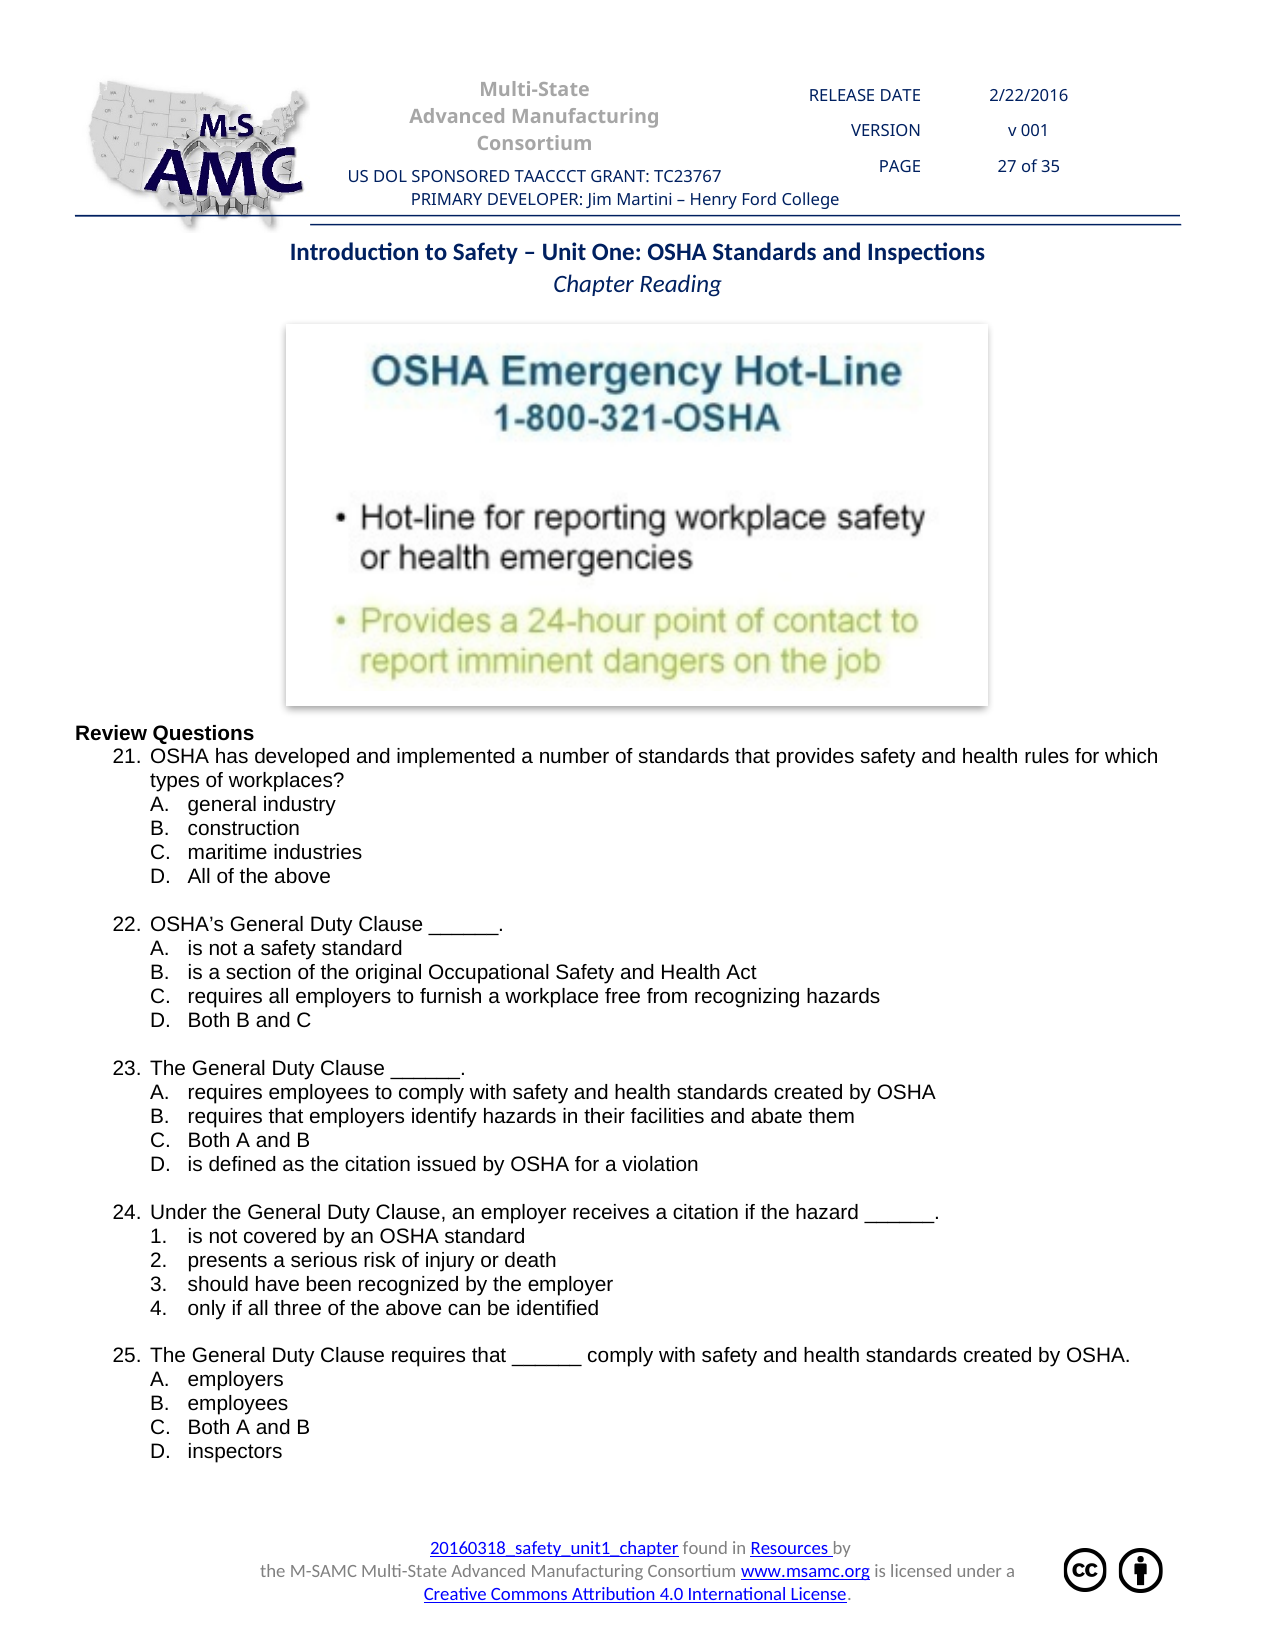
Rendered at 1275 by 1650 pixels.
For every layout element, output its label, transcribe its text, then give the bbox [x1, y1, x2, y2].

picture [73, 75, 311, 233]
list is defined as the citation issued by OSHA for a violation [150, 1152, 1200, 1176]
text Review Questions [75, 720, 1200, 744]
list All of the above [150, 864, 1200, 888]
list inspectors [150, 1439, 1200, 1463]
list employees [150, 1391, 1200, 1415]
list Both B and C [150, 1008, 1200, 1032]
list is a section of the original Occupational Safety and Health Act [150, 960, 1200, 984]
picture [1063, 1548, 1107, 1592]
list requires all employers to furnish a workplace free from recognizing hazards [150, 984, 1200, 1008]
picture [301, 339, 973, 691]
list maritime industries [150, 840, 1200, 864]
list only if all three of the above can be identified [150, 1295, 1200, 1319]
list OSHA has developed and implemented a number of standards that provides safety and health rules for which types of workplaces? [112, 744, 1200, 792]
list The General Duty Clause ______. [112, 1056, 1200, 1080]
list requires employees to comply with safety and health standards created by OSHA [150, 1080, 1200, 1104]
list OSHA’s General Duty Clause ______. [112, 912, 1200, 936]
list Both A and B [150, 1128, 1200, 1152]
list presents a serious risk of injury or death [150, 1247, 1200, 1271]
list is not covered by an OSHA standard [150, 1223, 1200, 1247]
list employers [150, 1367, 1200, 1391]
list The General Duty Clause requires that ______ comply with safety and health standards created by OSHA. [112, 1343, 1200, 1367]
list Both A and B [150, 1415, 1200, 1439]
list Under the General Duty Clause, an employer receives a citation if the hazard ______. [112, 1199, 1200, 1223]
list should have been recognized by the employer [150, 1271, 1200, 1295]
picture [1118, 1548, 1163, 1593]
list construction [150, 816, 1200, 840]
list general industry [150, 792, 1200, 816]
list requires that employers identify hazards in their facilities and abate them [150, 1104, 1200, 1128]
list is not a safety standard [150, 936, 1200, 960]
